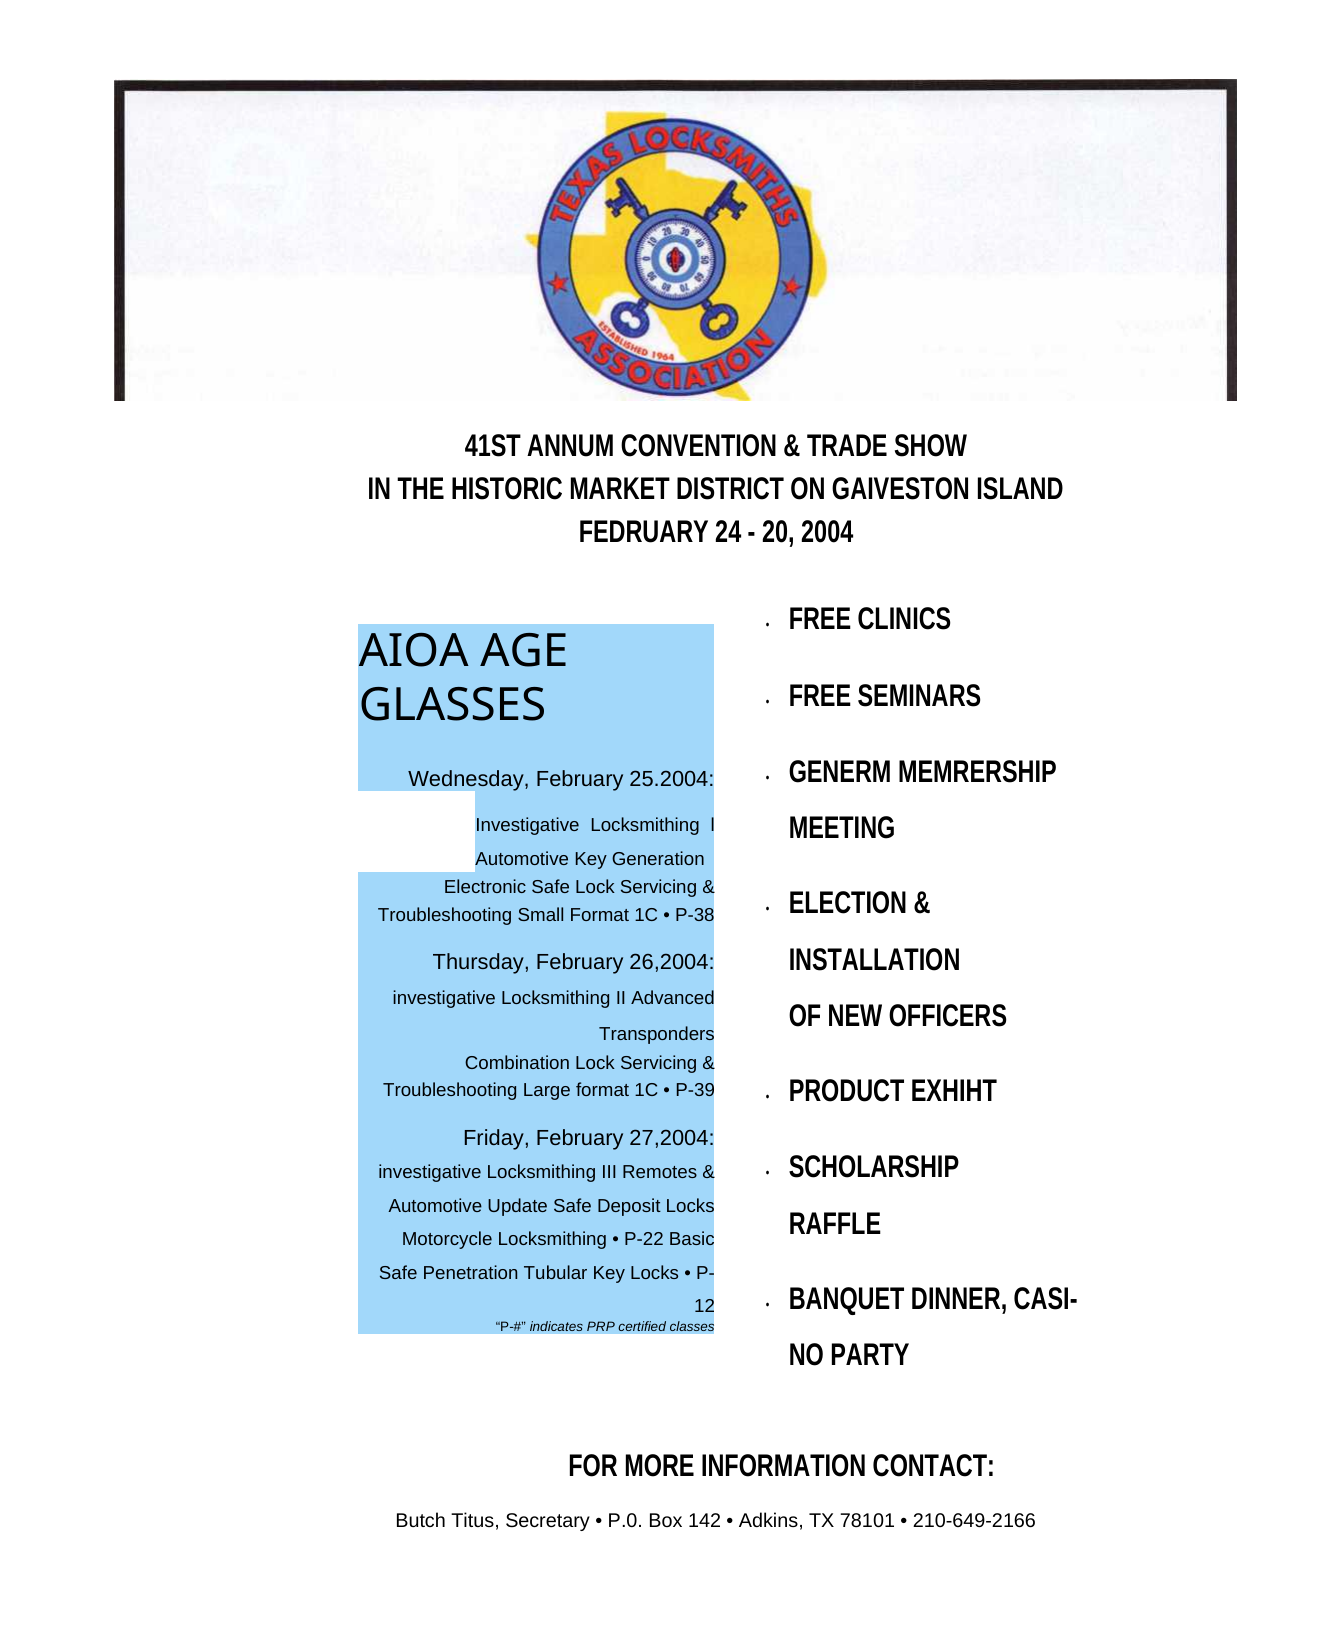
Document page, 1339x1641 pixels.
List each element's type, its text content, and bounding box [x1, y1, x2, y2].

text Investigative Locksmithing l Automotive Key Generation [475, 804, 714, 872]
list ELECTION & INSTALLATION OF NEW OFFICERS [766, 869, 1111, 1038]
list SCHOLARSHIP RAFFLE [766, 1133, 1111, 1245]
text “P-#” indicates PRP certified classes [358, 1319, 714, 1334]
list PRODUCT EXHIHT [766, 1074, 1111, 1108]
text Electronic Safe Lock Servicing & Troubleshooting Small Format 1C • P-38 [358, 872, 714, 927]
text AIOA AGE GLASSES [358, 624, 714, 731]
picture [114, 79, 1237, 401]
text Friday, February 27,2004: investigative Locksmithing III Remotes & Automotive Update Safe Deposit Locks Motorcycle Locksmithing • P-22 Basic Safe Penetration Tubular Key Locks • P-12 [358, 1118, 714, 1319]
list FREE SEMINARS [766, 678, 1111, 713]
text Butch Titus, Secretary • P.0. Box 142 • Adkins, TX 78101 • 210-649-2166 [321, 1510, 1111, 1532]
text Combination Lock Servicing & Troubleshooting Large format 1C • P-39 [358, 1047, 714, 1102]
text Wednesday, February 25.2004: [358, 767, 714, 791]
text 41ST ANNUM CONVENTION & TRADE SHOW IN THE HISTORIC MARKET DISTRICT ON GAIVESTON ISLAND FEDRUARY 24 - 20, 2004 [321, 422, 1111, 551]
list BANQUET DINNER, CASI- NO PARTY [766, 1264, 1111, 1377]
text FOR MORE INFORMATION CONTACT: [452, 1448, 1111, 1483]
list FREE CLINICS [766, 602, 1111, 637]
list GENERM MEMRERSHIP MEETING [766, 738, 1111, 850]
text Thursday, February 26,2004: investigative Locksmithing II Advanced Transponders [358, 941, 714, 1047]
